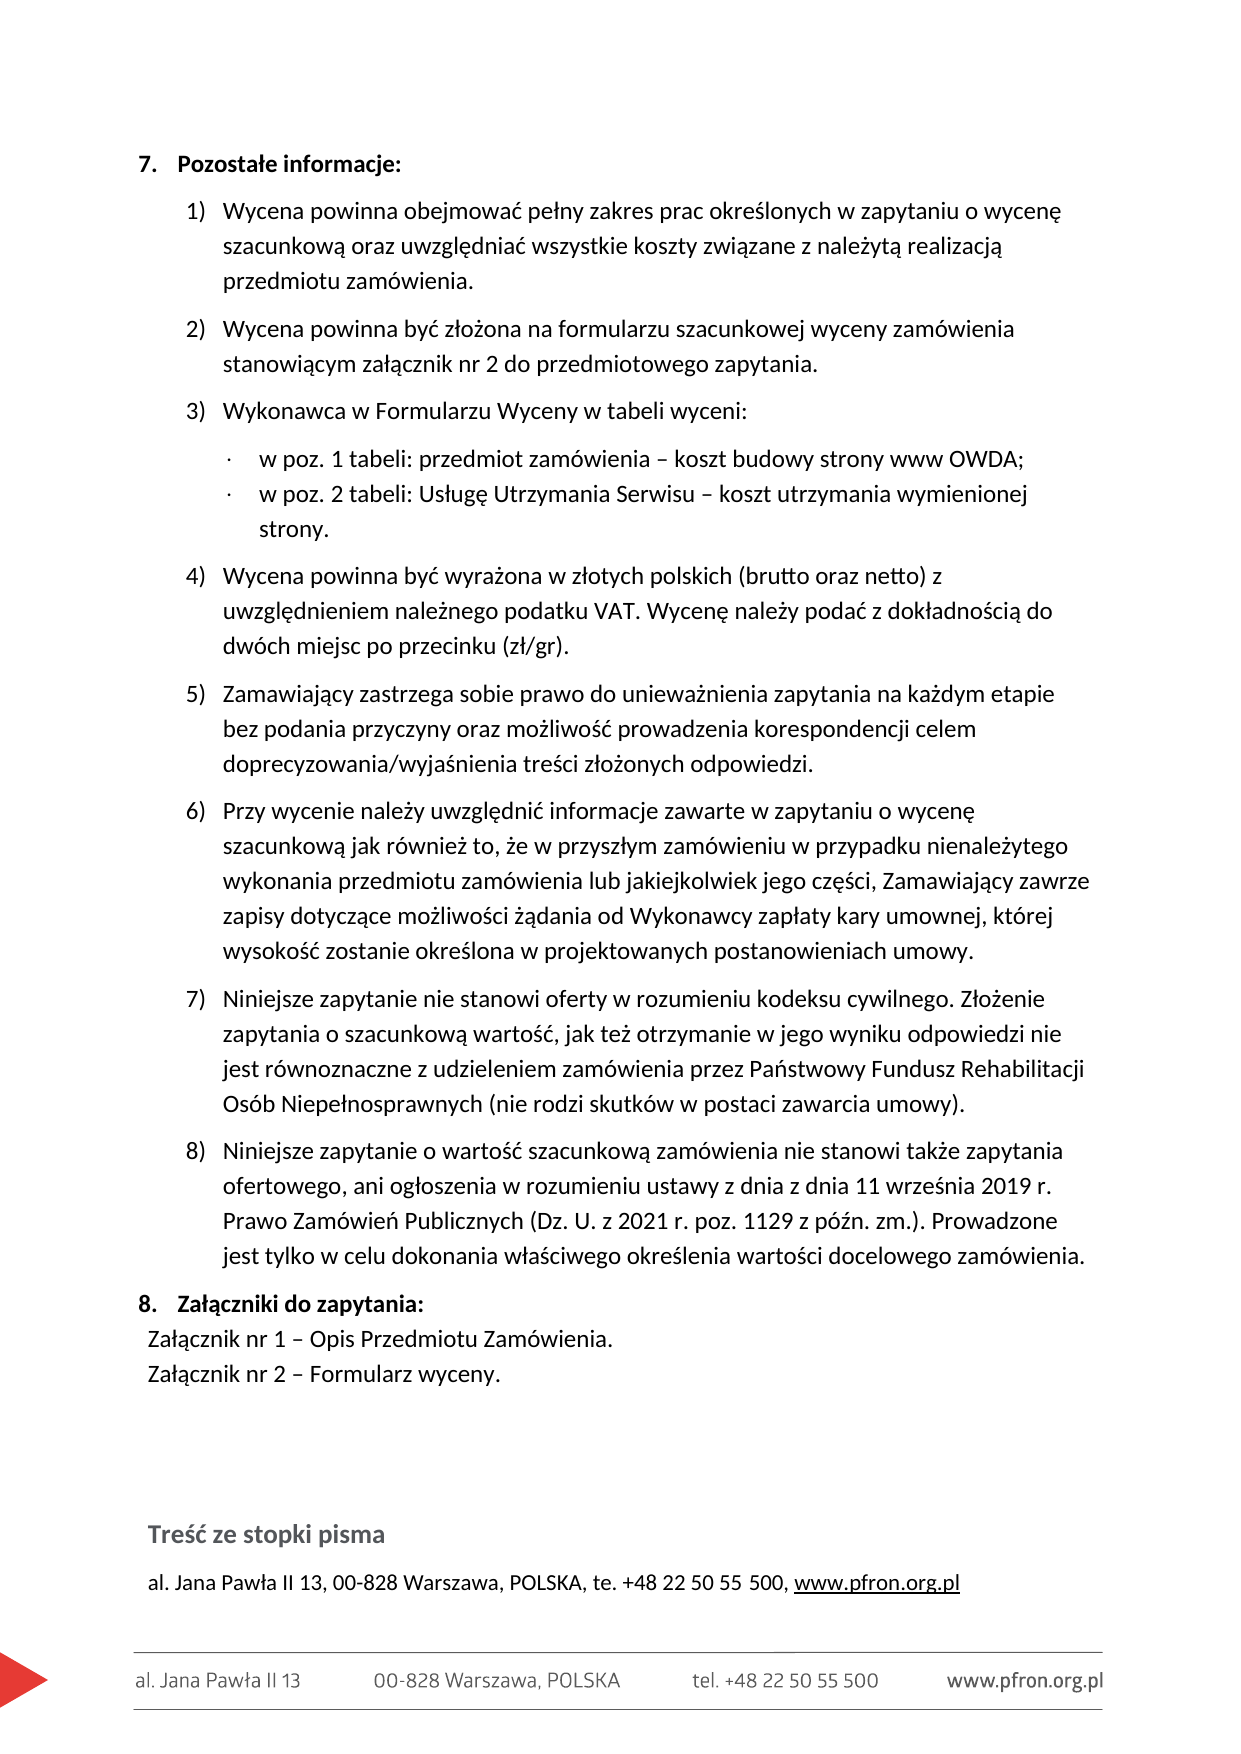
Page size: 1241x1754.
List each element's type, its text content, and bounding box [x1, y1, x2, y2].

list w poz. 1 tabeli: przedmiot zamówienia – koszt budowy strony www OWDA; [222, 443, 1092, 473]
text Załącznik nr 2 – Formularz wyceny. [148, 1358, 1092, 1388]
text Załącznik nr 1 – Opis Przedmiotu Zamówienia. [148, 1323, 1092, 1353]
text Wycena powinna być wyrażona w złotych polskich (brutto oraz netto) z uwzględnieniem należnego podatku VAT. Wycenę należy podać z dokładnością do dwóch miejsc po przecinku (zł/gr). [186, 560, 1092, 661]
list Załączniki do zapytania: [148, 1288, 1092, 1318]
text Niniejsze zapytanie nie stanowi oferty w rozumieniu kodeksu cywilnego. Złożenie zapytania o szacunkową wartość, jak też otrzymanie w jego wyniku odpowiedzi nie jest równoznaczne z udzieleniem zamówienia przez Państwowy Fundusz Rehabilitacji Osób Niepełnosprawnych (nie rodzi skutków w postaci zawarcia umowy). [186, 983, 1092, 1118]
text al. Jana Pawła II 13, 00-828 Warszawa, POLSKA, te. +48 22 50 55 500, www.pfron.org.pl [148, 1568, 1092, 1596]
subtitle Treść ze stopki pisma [148, 1518, 1092, 1551]
text Przy wycenie należy uwzględnić informacje zawarte w zapytaniu o wycenę szacunkową jak również to, że w przyszłym zamówieniu w przypadku nienależytego wykonania przedmiotu zamówienia lub jakiejkolwiek jego części, Zamawiający zawrze zapisy dotyczące możliwości żądania od Wykonawcy zapłaty kary umownej, której wysokość zostanie określona w projektowanych postanowieniach umowy. [186, 795, 1092, 966]
text Wycena powinna obejmować pełny zakres prac określonych w zapytaniu o wycenę szacunkową oraz uwzględniać wszystkie koszty związane z należytą realizacją przedmiotu zamówienia. [186, 195, 1092, 296]
list w poz. 2 tabeli: Usługę Utrzymania Serwisu – koszt utrzymania wymienionej strony. [222, 478, 1092, 543]
text Zamawiający zastrzega sobie prawo do unieważnienia zapytania na każdym etapie bez podania przyczyny oraz możliwość prowadzenia korespondencji celem doprecyzowania/wyjaśnienia treści złożonych odpowiedzi. [186, 678, 1092, 778]
text Wycena powinna być złożona na formularzu szacunkowej wyceny zamówienia stanowiącym załącznik nr 2 do przedmiotowego zapytania. [186, 313, 1092, 378]
text Wykonawca w Formularzu Wyceny w tabeli wyceni: [186, 395, 1092, 426]
list Pozostałe informacje: [148, 148, 1092, 178]
text Niniejsze zapytanie o wartość szacunkową zamówienia nie stanowi także zapytania ofertowego, ani ogłoszenia w rozumieniu ustawy z dnia z dnia 11 września 2019 r. Prawo Zamówień Publicznych (Dz. U. z 2021 r. poz. 1129 z późn. zm.). Prowadzone jest tylko w celu dokonania właściwego określenia wartości docelowego zamówienia. [186, 1135, 1092, 1271]
